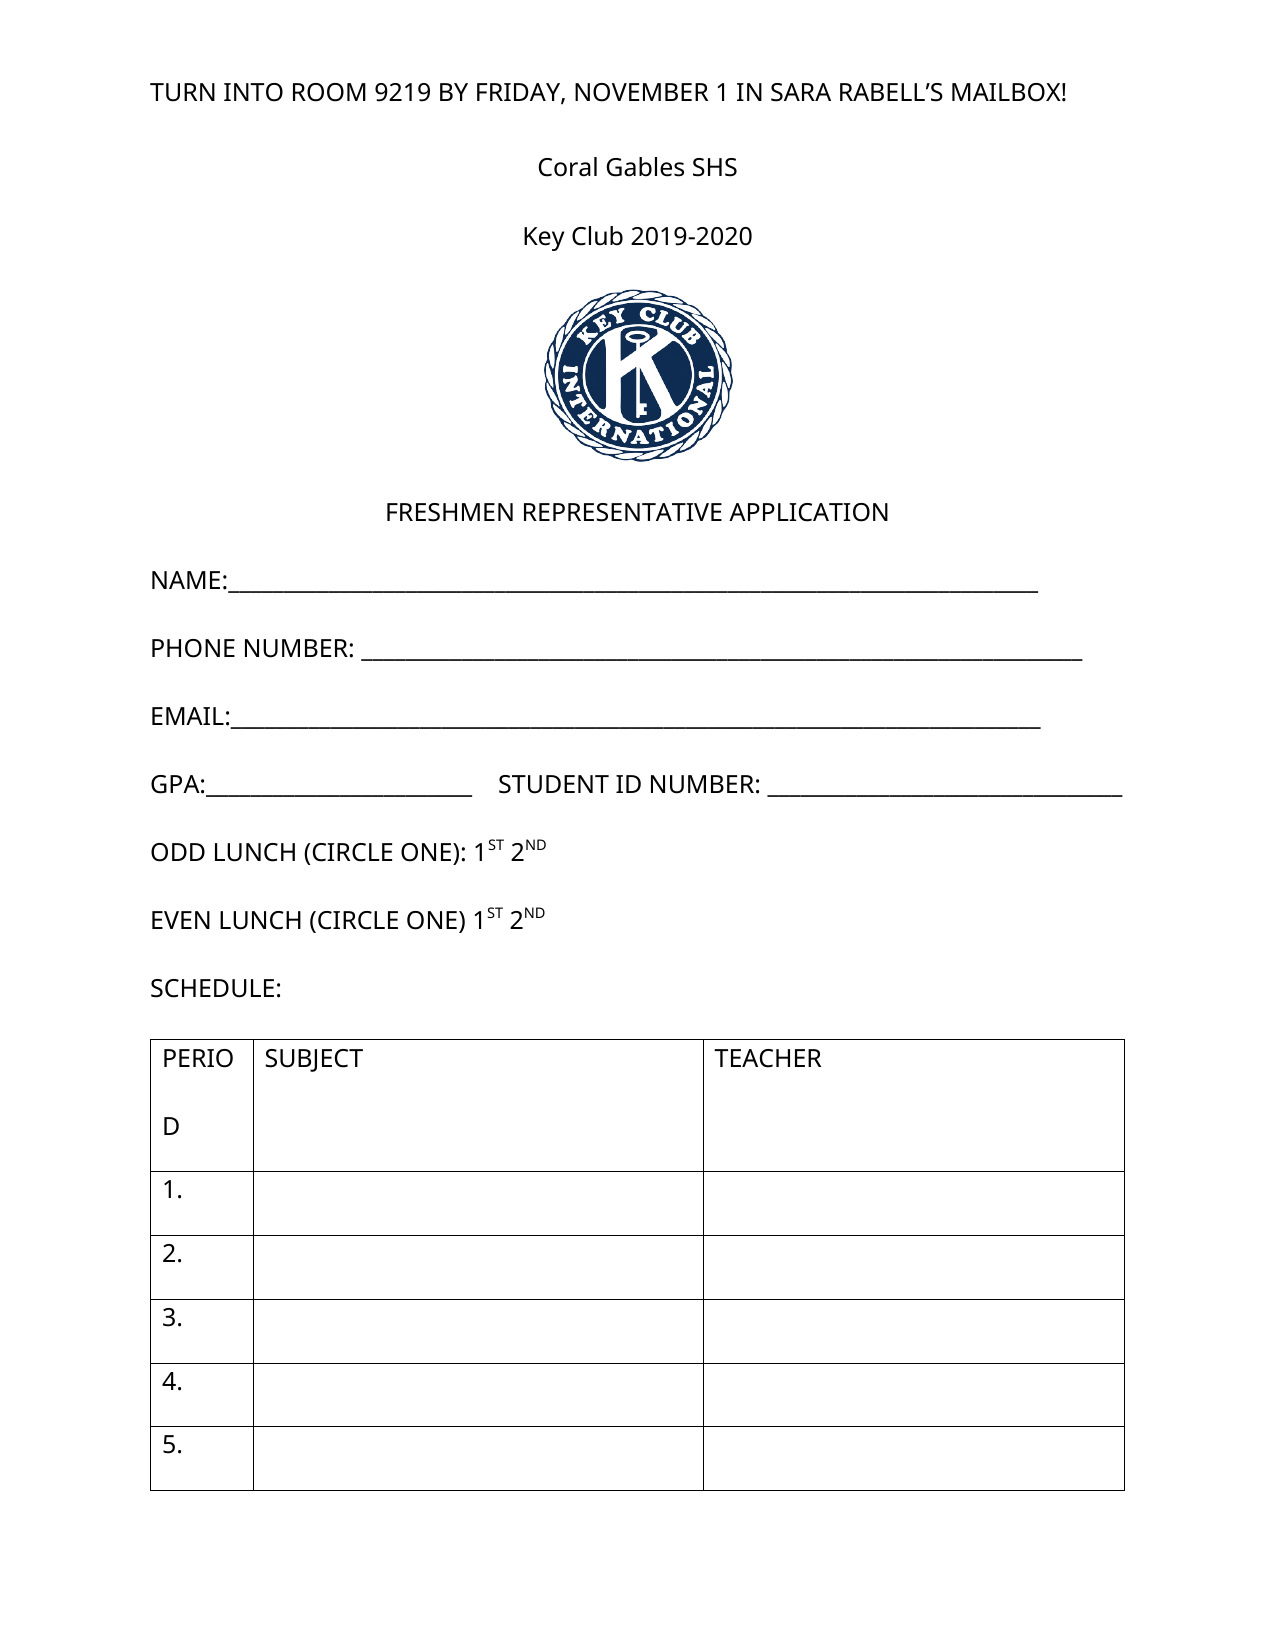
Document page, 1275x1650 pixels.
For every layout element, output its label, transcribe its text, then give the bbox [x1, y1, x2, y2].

text SCHEDULE: [150, 971, 1125, 1005]
table_cell [254, 1236, 703, 1299]
table_cell [704, 1172, 1124, 1235]
table_cell 2. [151, 1236, 253, 1299]
picture [539, 286, 737, 466]
text EVEN LUNCH (CIRCLE ONE) 1ST 2ND [150, 903, 1125, 937]
table_header TEACHER [704, 1040, 1124, 1171]
table_cell [254, 1364, 703, 1426]
table_cell [704, 1300, 1124, 1362]
table_cell [254, 1300, 703, 1362]
table_cell 4. [151, 1364, 253, 1426]
text Key Club 2019-2020 [150, 218, 1125, 252]
text FRESHMEN REPRESENTATIVE APPLICATION [150, 494, 1125, 528]
table_cell 3. [151, 1300, 253, 1362]
text Coral Gables SHS [150, 150, 1125, 184]
table_cell 5. [151, 1427, 253, 1490]
table_cell [704, 1236, 1124, 1299]
table_header SUBJECT [254, 1040, 703, 1171]
table_cell [704, 1427, 1124, 1490]
text ODD LUNCH (CIRCLE ONE): 1ST 2ND [150, 835, 1125, 869]
text NAME:_________________________________________________________________________ [150, 562, 1125, 596]
table_cell [254, 1172, 703, 1235]
table_cell [704, 1364, 1124, 1426]
text GPA:________________________ STUDENT ID NUMBER: ________________________________ [150, 767, 1125, 801]
text EMAIL:_________________________________________________________________________ [150, 699, 1125, 733]
table_header PERIOD [151, 1040, 253, 1171]
text PHONE NUMBER: _________________________________________________________________ [150, 631, 1125, 664]
table_cell 1. [151, 1172, 253, 1235]
table_cell [254, 1427, 703, 1490]
